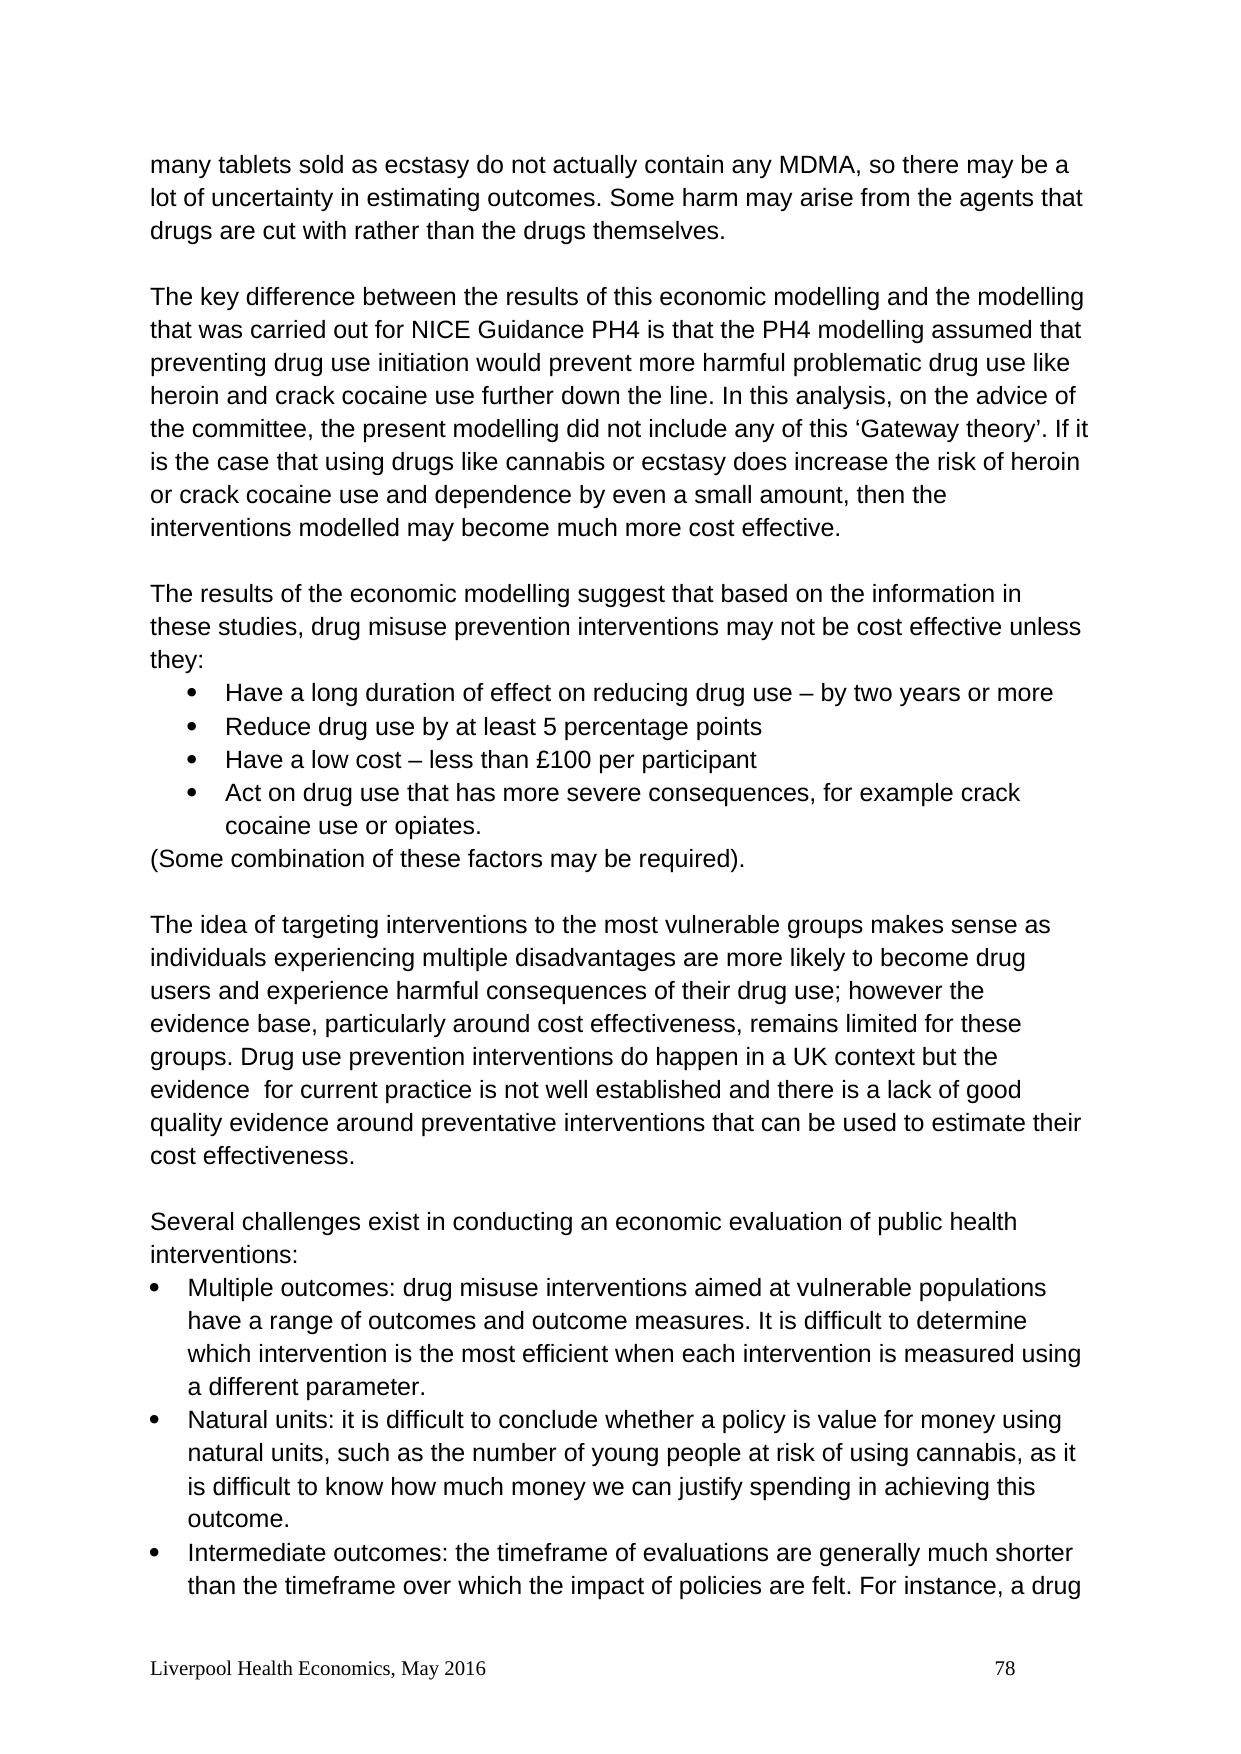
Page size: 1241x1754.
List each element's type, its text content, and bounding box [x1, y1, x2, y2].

text The results of the economic modelling suggest that based on the information in these studies, drug misuse prevention interventions may not be cost effective unless they: [150, 579, 1090, 674]
text Several challenges exist in conducting an economic evaluation of public health interventions: [150, 1207, 1090, 1269]
text The key difference between the results of this economic modelling and the modelling that was carried out for NICE Guidance PH4 is that the PH4 modelling assumed that preventing drug use initiation would prevent more harmful problematic drug use like heroin and crack cocaine use further down the line. In this analysis, on the advice of the committee, the present modelling did not include any of this ‘Gateway theory’. If it is the case that using drugs like cannabis or ecstasy does increase the risk of heroin or crack cocaine use and dependence by even a small amount, then the interventions modelled may become much more cost effective. [150, 282, 1090, 542]
list Have a low cost – less than £100 per participant [187, 744, 1090, 773]
list Natural units: it is difficult to conclude whether a policy is value for money using natural units, such as the number of young people at risk of using cannabis, as it is difficult to know how much money we can justify spending in achieving this outcome. [150, 1405, 1090, 1533]
list Act on drug use that has more severe consequences, for example crack cocaine use or opiates. [187, 778, 1090, 839]
text (Some combination of these factors may be required). [150, 844, 1090, 873]
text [150, 150, 1090, 245]
list Multiple outcomes: drug misuse interventions aimed at vulnerable populations have a range of outcomes and outcome measures. It is difficult to determine which intervention is the most efficient when each intervention is measured using a different parameter. [150, 1273, 1090, 1401]
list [150, 1537, 1090, 1599]
text The idea of targeting interventions to the most vulnerable groups makes sense as individuals experiencing multiple disadvantages are more likely to become drug users and experience harmful consequences of their drug use; however the evidence base, particularly around cost effectiveness, remains limited for these groups. Drug use prevention interventions do happen in a UK context but the evidence for current practice is not well established and there is a lack of good quality evidence around preventative interventions that can be used to estimate their cost effectiveness. [150, 910, 1090, 1170]
list Have a long duration of effect on reducing drug use – by two years or more [187, 678, 1090, 707]
list Reduce drug use by at least 5 percentage points [187, 711, 1090, 740]
